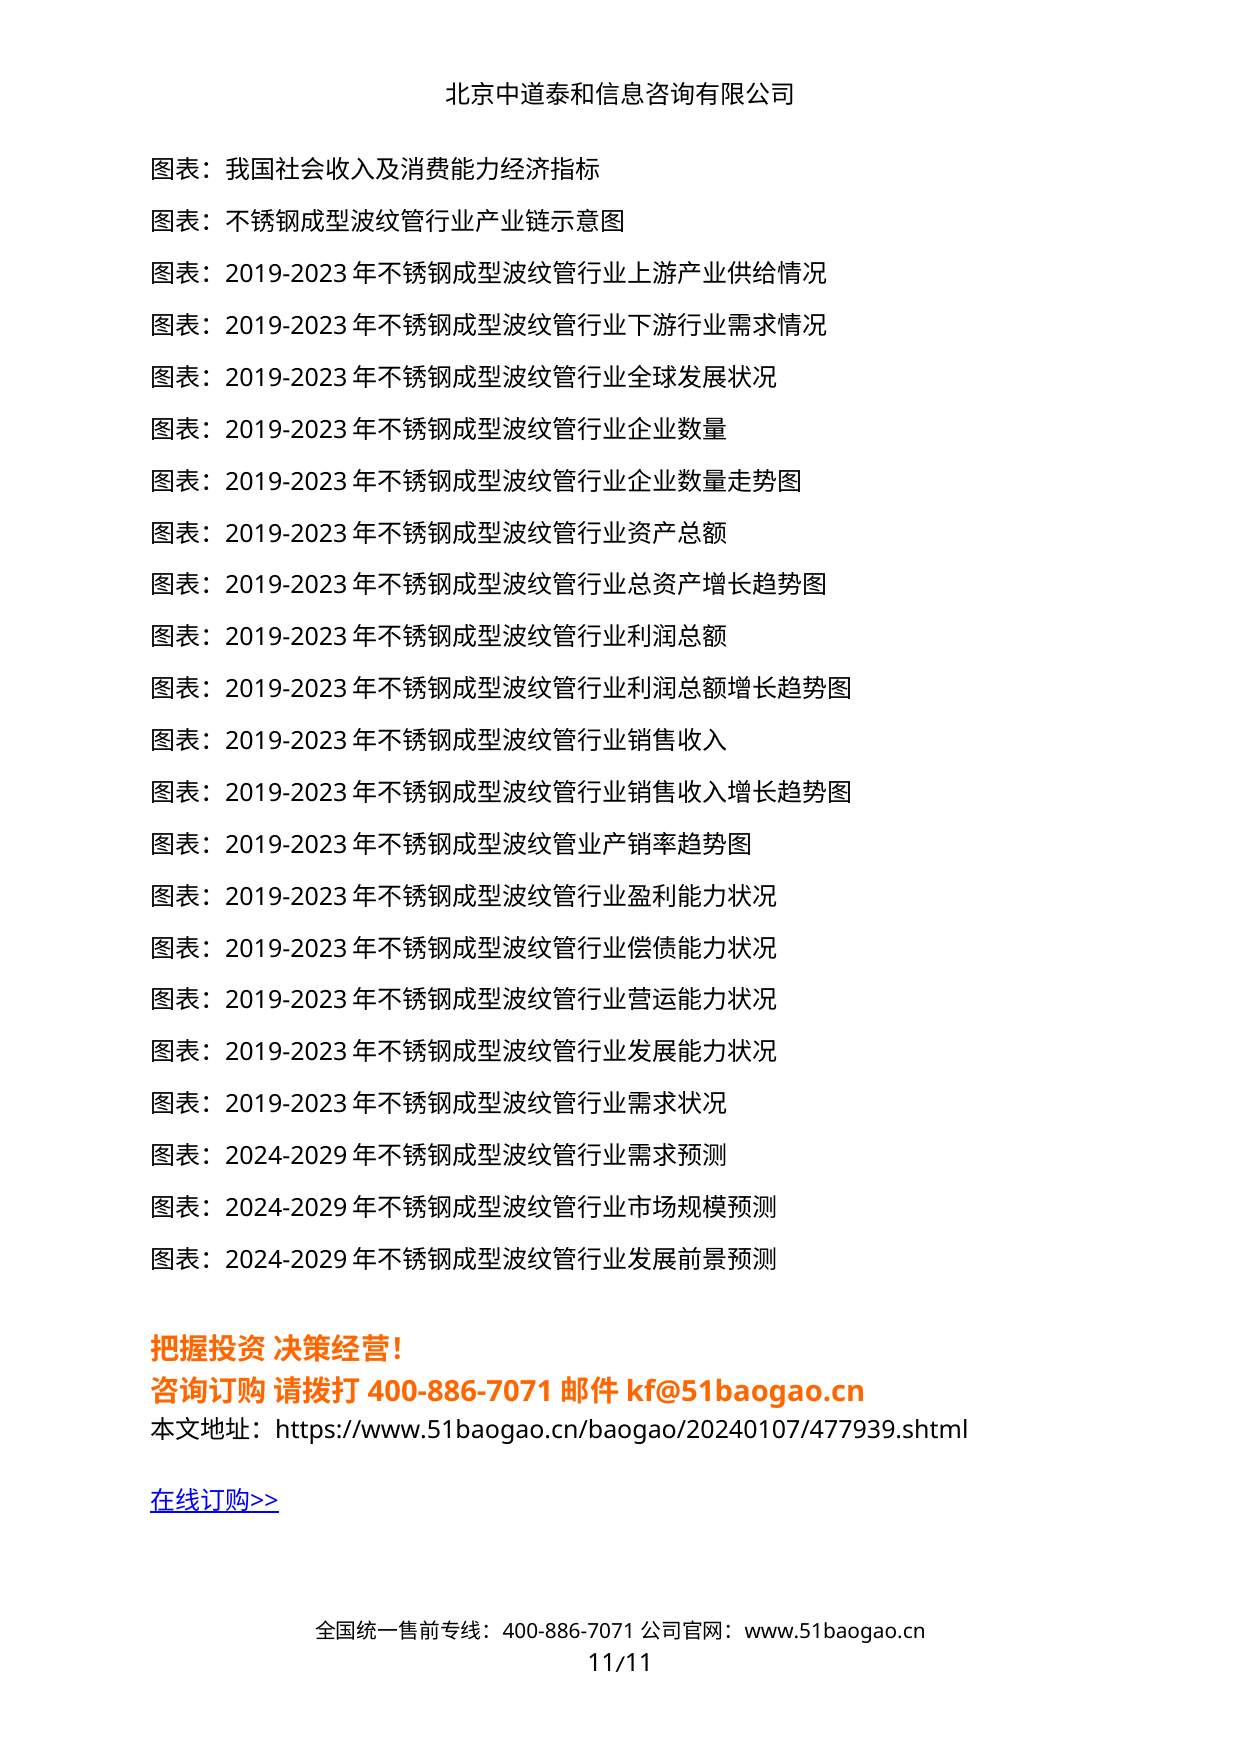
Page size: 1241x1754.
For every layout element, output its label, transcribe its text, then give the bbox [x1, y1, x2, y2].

text 图表：2019-2023年不锈钢成型波纹管行业资产总额 [150, 513, 1090, 549]
text 图表：2019-2023年不锈钢成型波纹管行业销售收入增长趋势图 [150, 772, 1090, 809]
text 图表：2019-2023年不锈钢成型波纹管行业需求状况 [150, 1084, 1090, 1120]
text 图表：2019-2023年不锈钢成型波纹管行业总资产增长趋势图 [150, 565, 1090, 601]
text 图表：我国社会收入及消费能力经济指标 [150, 150, 1090, 186]
text 图表：2019-2023年不锈钢成型波纹管业产销率趋势图 [150, 824, 1090, 861]
text 图表：2019-2023年不锈钢成型波纹管行业发展能力状况 [150, 1032, 1090, 1068]
text 图表：2019-2023年不锈钢成型波纹管行业上游产业供给情况 [150, 254, 1090, 290]
text 图表：2024-2029年不锈钢成型波纹管行业市场规模预测 [150, 1187, 1090, 1224]
text 图表：2019-2023年不锈钢成型波纹管行业偿债能力状况 [150, 928, 1090, 964]
text 图表：2024-2029年不锈钢成型波纹管行业发展前景预测 [150, 1239, 1090, 1276]
text 图表：不锈钢成型波纹管行业产业链示意图 [150, 202, 1090, 238]
text 把握投资 决策经营！咨询订购 请拨打 400-886-7071 邮件 kf@51baogao.cn本文地址：https://www.51baogao.cn/baogao/20240107/477939.shtml [150, 1291, 1090, 1446]
text 图表：2019-2023年不锈钢成型波纹管行业企业数量 [150, 409, 1090, 446]
text 图表：2019-2023年不锈钢成型波纹管行业销售收入 [150, 721, 1090, 757]
text 图表：2024-2029年不锈钢成型波纹管行业需求预测 [150, 1136, 1090, 1172]
text 在线订购>> [150, 1446, 1090, 1517]
text 图表：2019-2023年不锈钢成型波纹管行业下游行业需求情况 [150, 306, 1090, 342]
text 图表：2019-2023年不锈钢成型波纹管行业盈利能力状况 [150, 876, 1090, 912]
text 图表：2019-2023年不锈钢成型波纹管行业利润总额 [150, 617, 1090, 653]
text 图表：2019-2023年不锈钢成型波纹管行业全球发展状况 [150, 357, 1090, 394]
text 图表：2019-2023年不锈钢成型波纹管行业利润总额增长趋势图 [150, 669, 1090, 705]
text 图表：2019-2023年不锈钢成型波纹管行业营运能力状况 [150, 980, 1090, 1016]
text 图表：2019-2023年不锈钢成型波纹管行业企业数量走势图 [150, 461, 1090, 497]
